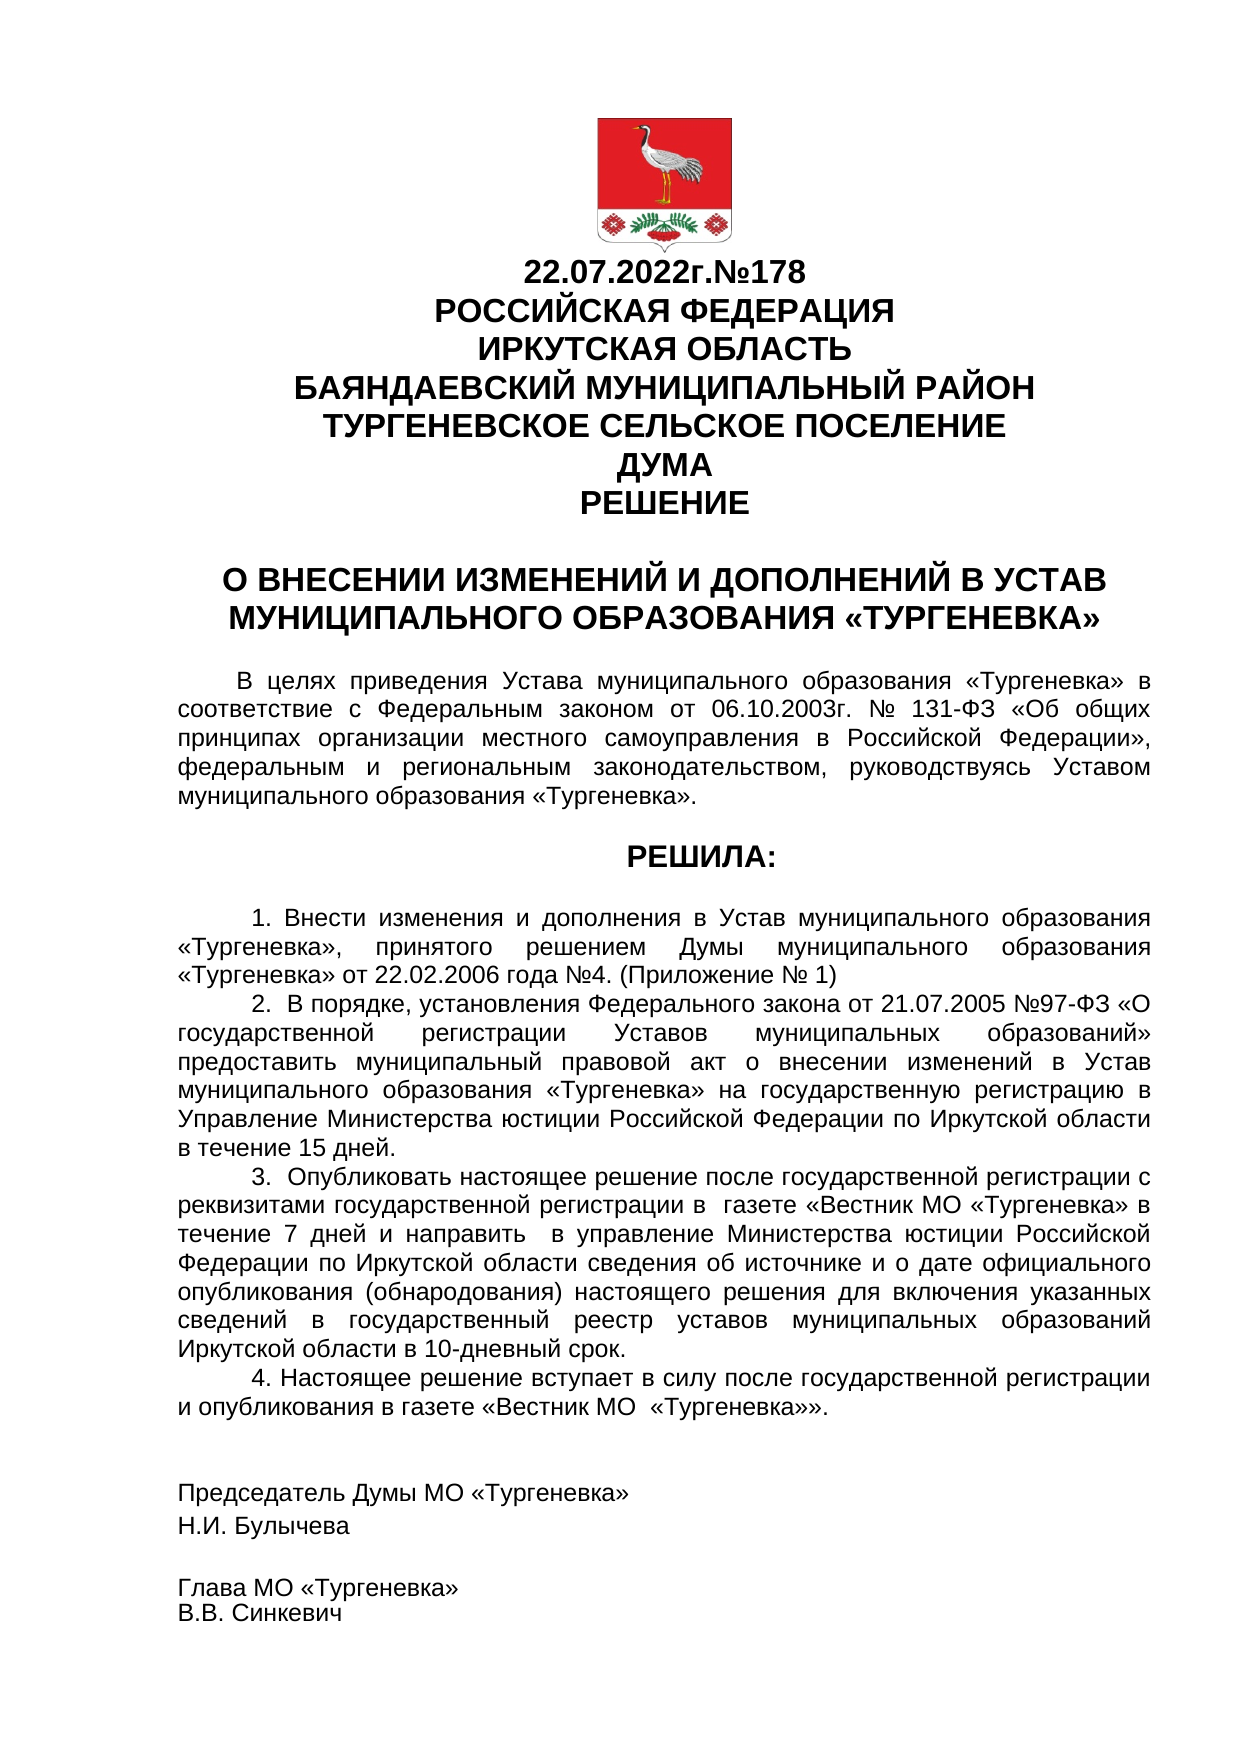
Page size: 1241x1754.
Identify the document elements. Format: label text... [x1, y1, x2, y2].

text О ВНЕСЕНИИ ИЗМЕНЕНИЙ И ДОПОЛНЕНИЙ В УСТАВ МУНИЦИПАЛЬНОГО ОБРАЗОВАНИЯ «ТУРГЕНЕВКА» [177, 560, 1152, 637]
text 1. Внести изменения и дополнения в Устав муниципального образования «Тургеневка», принятого решением Думы муниципального образования «Тургеневка» от 22.02.2006 года №4. (Приложение № 1) [177, 903, 1152, 989]
text Н.И. Булычева [177, 1511, 1152, 1539]
text В целях приведения Устава муниципального образования «Тургеневка» в соответствие с Федеральным законом от 06.10.2003г. № 131-ФЗ «Об общих принципах организации местного самоуправления в Российской Федерации», федеральным и региональным законодательством, руководствуясь Уставом муниципального образования «Тургеневка». [177, 666, 1152, 809]
text 3. Опубликовать настоящее решение после государственной регистрации с реквизитами государственной регистрации в газете «Вестник МО «Тургеневка» в течение 7 дней и направить в управление Министерства юстиции Российской Федерации по Иркутской области сведения об источнике и о дате официального опубликования (обнародования) настоящего решения для включения указанных сведений в государственный реестр уставов муниципальных образований Иркутской области в 10-дневный срок. [177, 1162, 1152, 1363]
text ДУМА [177, 445, 1152, 483]
text Глава МО «Тургеневка» [177, 1577, 1152, 1602]
text ИРКУТСКАЯ ОБЛАСТЬ [177, 329, 1152, 368]
text 4. Настоящее решение вступает в силу после государственной регистрации и опубликования в газете «Вестник МО «Тургеневка»». [177, 1363, 1152, 1420]
text РОССИЙСКАЯ ФЕДЕРАЦИЯ [177, 291, 1152, 329]
picture [597, 118, 732, 253]
text Председатель Думы МО «Тургеневка» [177, 1478, 1152, 1507]
text РЕШЕНИЕ [177, 483, 1152, 522]
text ТУРГЕНЕВСКОЕ СЕЛЬСКОЕ ПОСЕЛЕНИЕ [177, 406, 1152, 445]
text 2. В порядке, установления Федерального закона от 21.07.2005 №97-ФЗ «О государственной регистрации Уставов муниципальных образований» предоставить муниципальный правовой акт о внесении изменений в Устав муниципального образования «Тургеневка» на государственную регистрацию в Управление Министерства юстиции Российской Федерации по Иркутской области в течение 15 дней. [177, 989, 1152, 1162]
text В.В. Синкевич [177, 1602, 1152, 1627]
text 22.07.2022г.№178 [177, 252, 1152, 291]
text БАЯНДАЕВСКИЙ МУНИЦИПАЛЬНЫЙ РАЙОН [177, 368, 1152, 406]
text РЕШИЛА: [177, 838, 1152, 874]
